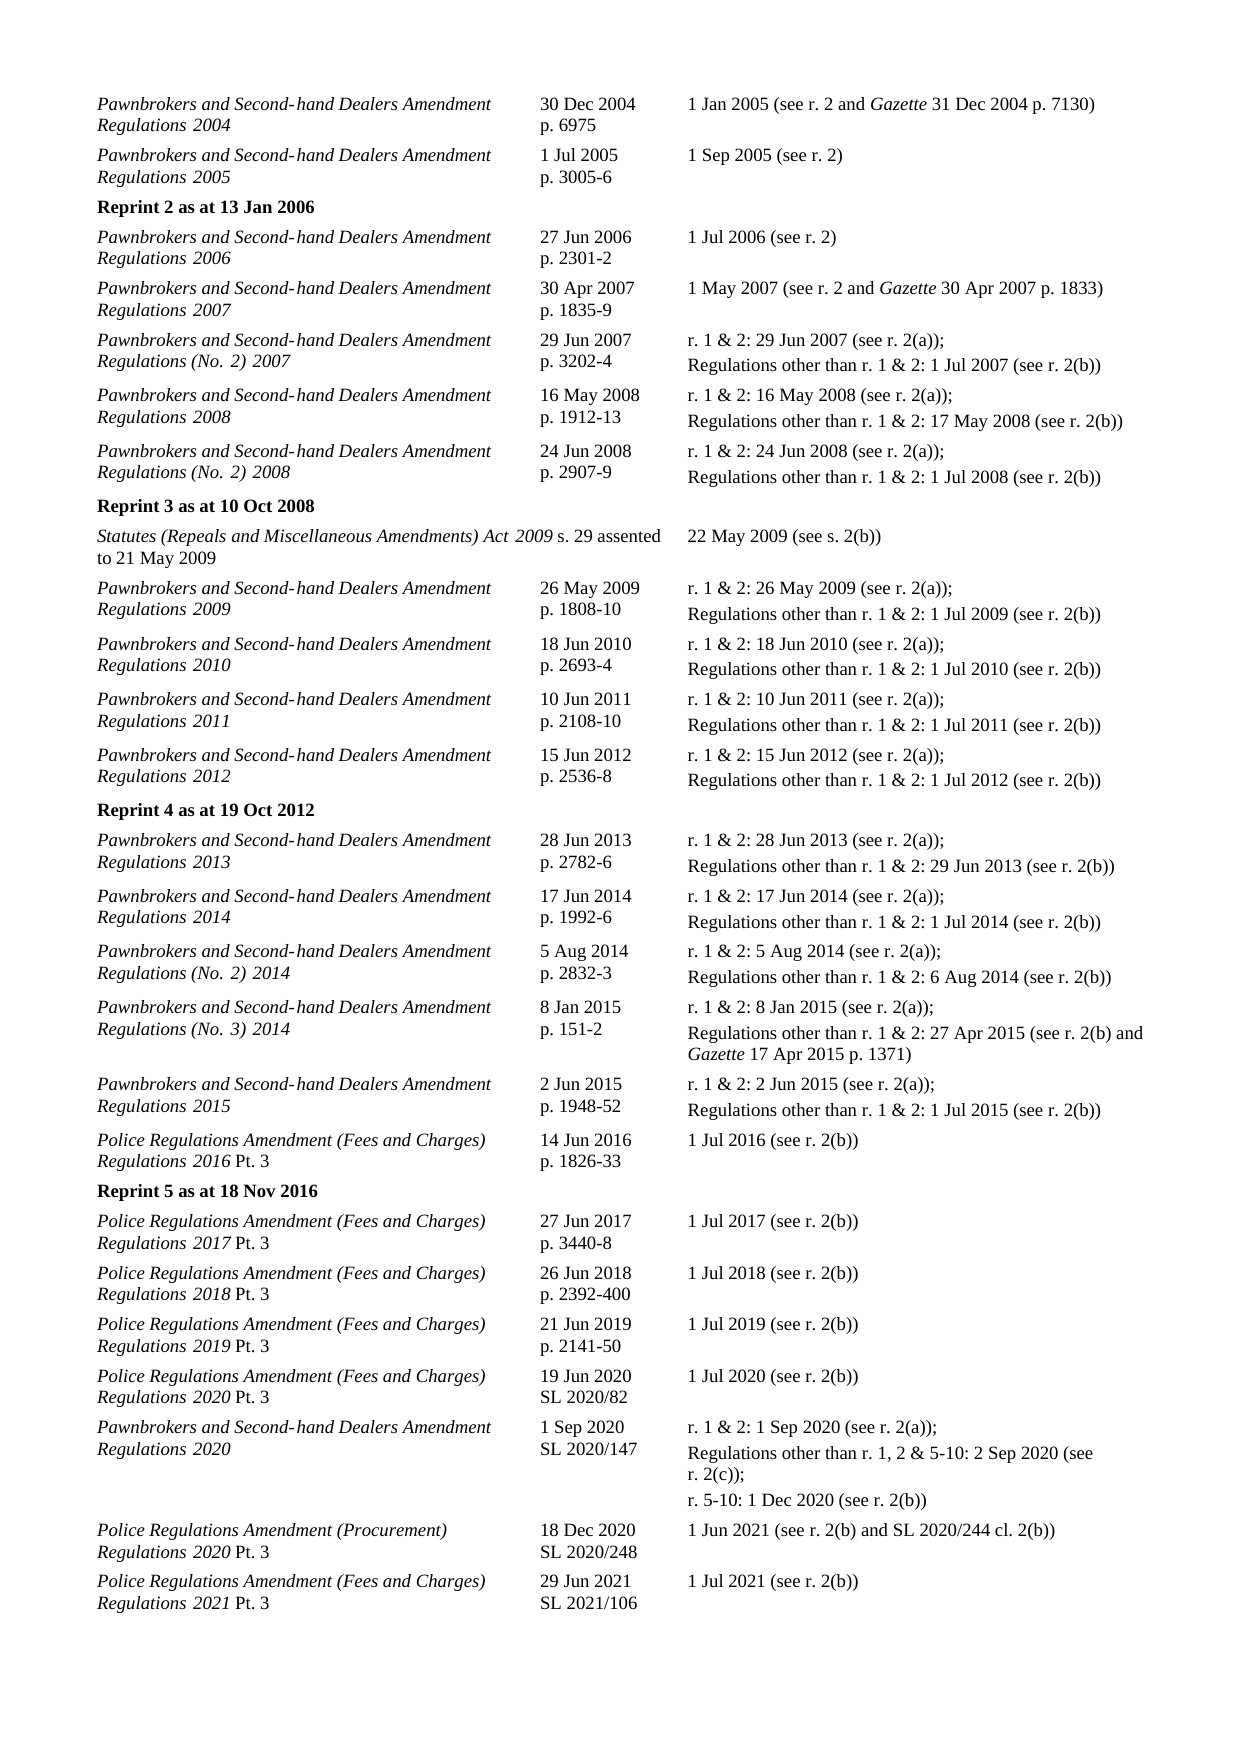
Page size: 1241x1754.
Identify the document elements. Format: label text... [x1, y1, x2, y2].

table_cell Pawnbrokers and Second‑hand Dealers Amendment Regulations (No. 2) 2008 [89, 436, 531, 491]
table_cell 1 Jul 2019 (see r. 2(b)) [679, 1309, 1152, 1360]
table_cell r. 1 & 2: 10 Jun 2011 (see r. 2(a)); Regulations other than r. 1 & 2: 1 Jul 2011 (see r. 2(b)) [679, 684, 1152, 739]
table_cell 1 Sep 2005 (see r. 2) [679, 140, 1152, 192]
table_cell 1 Jul 2017 (see r. 2(b)) [679, 1206, 1152, 1257]
table_cell 8 Jan 2015 p. 151‑2 [531, 992, 679, 1069]
table_cell 1 Jul 2006 (see r. 2) [679, 221, 1152, 273]
table_cell Reprint 2 as at 13 Jan 2006 [89, 192, 1152, 221]
table_cell r. 1 & 2: 18 Jun 2010 (see r. 2(a)); Regulations other than r. 1 & 2: 1 Jul 2010 (see r. 2(b)) [679, 628, 1152, 684]
table_cell Pawnbrokers and Second‑hand Dealers Amendment Regulations (No. 2) 2007 [89, 324, 531, 380]
table_cell Police Regulations Amendment (Fees and Charges) Regulations 2019 Pt. 3 [89, 1309, 531, 1360]
table_cell r. 1 & 2: 17 Jun 2014 (see r. 2(a)); Regulations other than r. 1 & 2: 1 Jul 2014 (see r. 2(b)) [679, 881, 1152, 936]
table_cell r. 1 & 2: 8 Jan 2015 (see r. 2(a)); Regulations other than r. 1 & 2: 27 Apr 2015 (see r. 2(b) and Gazette 17 Apr 2015 p. 1371) [679, 992, 1152, 1069]
table_cell 14 Jun 2016 p. 1826‑33 [531, 1125, 679, 1176]
table_cell Pawnbrokers and Second‑hand Dealers Amendment Regulations (No. 2) 2014 [89, 936, 531, 992]
table_cell r. 1 & 2: 15 Jun 2012 (see r. 2(a)); Regulations other than r. 1 & 2: 1 Jul 2012 (see r. 2(b)) [679, 740, 1152, 795]
table_cell 2 Jun 2015 p. 1948‑52 [531, 1069, 679, 1125]
table_cell 28 Jun 2013 p. 2782‑6 [531, 825, 679, 881]
table_cell 1 Jul 2020 (see r. 2(b)) [679, 1360, 1152, 1412]
table_cell 27 Jun 2006 p. 2301‑2 [531, 221, 679, 273]
table_cell 18 Dec 2020 SL 2020/248 [531, 1515, 679, 1566]
table_cell r. 1 & 2: 28 Jun 2013 (see r. 2(a)); Regulations other than r. 1 & 2: 29 Jun 2013 (see r. 2(b)) [679, 825, 1152, 881]
table_cell Police Regulations Amendment (Fees and Charges) Regulations 2018 Pt. 3 [89, 1258, 531, 1309]
table_cell Police Regulations Amendment (Procurement) Regulations 2020 Pt. 3 [89, 1515, 531, 1566]
table_cell r. 1 & 2: 29 Jun 2007 (see r. 2(a)); Regulations other than r. 1 & 2: 1 Jul 2007 (see r. 2(b)) [679, 324, 1152, 380]
table_cell r. 1 & 2: 5 Aug 2014 (see r. 2(a)); Regulations other than r. 1 & 2: 6 Aug 2014 (see r. 2(b)) [679, 936, 1152, 992]
table_cell Reprint 3 as at 10 Oct 2008 [89, 491, 1152, 521]
table_cell r. 1 & 2: 2 Jun 2015 (see r. 2(a)); Regulations other than r. 1 & 2: 1 Jul 2015 (see r. 2(b)) [679, 1069, 1152, 1125]
table_cell 29 Jun 2007 p. 3202‑4 [531, 324, 679, 380]
table_cell Pawnbrokers and Second‑hand Dealers Amendment Regulations 2020 [89, 1412, 531, 1515]
table_cell 29 Jun 2021 SL 2021/106 [531, 1566, 679, 1618]
table_cell 1 Sep 2020 SL 2020/147 [531, 1412, 679, 1515]
table_cell 1 Jan 2005 (see r. 2 and Gazette 31 Dec 2004 p. 7130) [679, 89, 1152, 140]
table_cell Pawnbrokers and Second‑hand Dealers Amendment Regulations 2006 [89, 221, 531, 273]
table_cell 24 Jun 2008 p. 2907‑9 [531, 436, 679, 491]
table_cell r. 1 & 2: 24 Jun 2008 (see r. 2(a)); Regulations other than r. 1 & 2: 1 Jul 2008 (see r. 2(b)) [679, 436, 1152, 491]
table_cell Pawnbrokers and Second‑hand Dealers Amendment Regulations 2009 [89, 573, 531, 628]
table_cell Reprint 4 as at 19 Oct 2012 [89, 795, 1152, 825]
table_cell Pawnbrokers and Second‑hand Dealers Amendment Regulations 2008 [89, 380, 531, 436]
table_cell Statutes (Repeals and Miscellaneous Amendments) Act 2009 s. 29 assented to 21 May 2009 [89, 521, 679, 573]
table_cell 1 Jun 2021 (see r. 2(b) and SL 2020/244 cl. 2(b)) [679, 1515, 1152, 1566]
table_cell r. 1 & 2: 16 May 2008 (see r. 2(a)); Regulations other than r. 1 & 2: 17 May 2008 (see r. 2(b)) [679, 380, 1152, 436]
table_cell 27 Jun 2017 p. 3440‑8 [531, 1206, 679, 1257]
table_cell Police Regulations Amendment (Fees and Charges) Regulations 2021 Pt. 3 [89, 1566, 531, 1618]
table_cell 22 May 2009 (see s. 2(b)) [679, 521, 1152, 573]
table_cell 19 Jun 2020 SL 2020/82 [531, 1360, 679, 1412]
table_cell 1 May 2007 (see r. 2 and Gazette 30 Apr 2007 p. 1833) [679, 273, 1152, 324]
table_cell Police Regulations Amendment (Fees and Charges) Regulations 2017 Pt. 3 [89, 1206, 531, 1257]
table_cell 1 Jul 2005 p. 3005‑6 [531, 140, 679, 192]
table_cell 10 Jun 2011 p. 2108‑10 [531, 684, 679, 739]
table_cell 1 Jul 2018 (see r. 2(b)) [679, 1258, 1152, 1309]
table_cell 1 Jul 2016 (see r. 2(b)) [679, 1125, 1152, 1176]
table_cell Reprint 5 as at 18 Nov 2016 [89, 1176, 1152, 1206]
table_cell r. 1 & 2: 26 May 2009 (see r. 2(a)); Regulations other than r. 1 & 2: 1 Jul 2009 (see r. 2(b)) [679, 573, 1152, 628]
table_cell Pawnbrokers and Second‑hand Dealers Amendment Regulations (No. 3) 2014 [89, 992, 531, 1069]
table_cell 21 Jun 2019 p. 2141‑50 [531, 1309, 679, 1360]
table_cell 17 Jun 2014 p. 1992‑6 [531, 881, 679, 936]
table_cell 5 Aug 2014 p. 2832‑3 [531, 936, 679, 992]
table_cell Pawnbrokers and Second‑hand Dealers Amendment Regulations 2007 [89, 273, 531, 324]
table_cell Pawnbrokers and Second‑hand Dealers Amendment Regulations 2011 [89, 684, 531, 739]
table_cell Pawnbrokers and Second‑hand Dealers Amendment Regulations 2005 [89, 140, 531, 192]
table_cell Pawnbrokers and Second‑hand Dealers Amendment Regulations 2004 [89, 89, 531, 140]
table_cell 30 Dec 2004 p. 6975 [531, 89, 679, 140]
table_cell r. 1 & 2: 1 Sep 2020 (see r. 2(a)); Regulations other than r. 1, 2 & 5‑10: 2 Sep 2020 (see r. 2(c)); r. 5‑10: 1 Dec 2020 (see r. 2(b)) [679, 1412, 1152, 1515]
table_cell 30 Apr 2007 p. 1835‑9 [531, 273, 679, 324]
table_cell 1 Jul 2021 (see r. 2(b)) [679, 1566, 1152, 1618]
table_cell Pawnbrokers and Second‑hand Dealers Amendment Regulations 2010 [89, 628, 531, 684]
table_cell Police Regulations Amendment (Fees and Charges) Regulations 2016 Pt. 3 [89, 1125, 531, 1176]
table_cell Pawnbrokers and Second‑hand Dealers Amendment Regulations 2013 [89, 825, 531, 881]
table_cell 18 Jun 2010 p. 2693‑4 [531, 628, 679, 684]
table_cell 16 May 2008 p. 1912‑13 [531, 380, 679, 436]
table_cell Pawnbrokers and Second‑hand Dealers Amendment Regulations 2015 [89, 1069, 531, 1125]
table_cell Pawnbrokers and Second‑hand Dealers Amendment Regulations 2012 [89, 740, 531, 795]
table_cell 26 May 2009 p. 1808‑10 [531, 573, 679, 628]
table_cell Police Regulations Amendment (Fees and Charges) Regulations 2020 Pt. 3 [89, 1360, 531, 1412]
table_cell 15 Jun 2012 p. 2536‑8 [531, 740, 679, 795]
table_cell 26 Jun 2018 p. 2392‑400 [531, 1258, 679, 1309]
table_cell Pawnbrokers and Second‑hand Dealers Amendment Regulations 2014 [89, 881, 531, 936]
